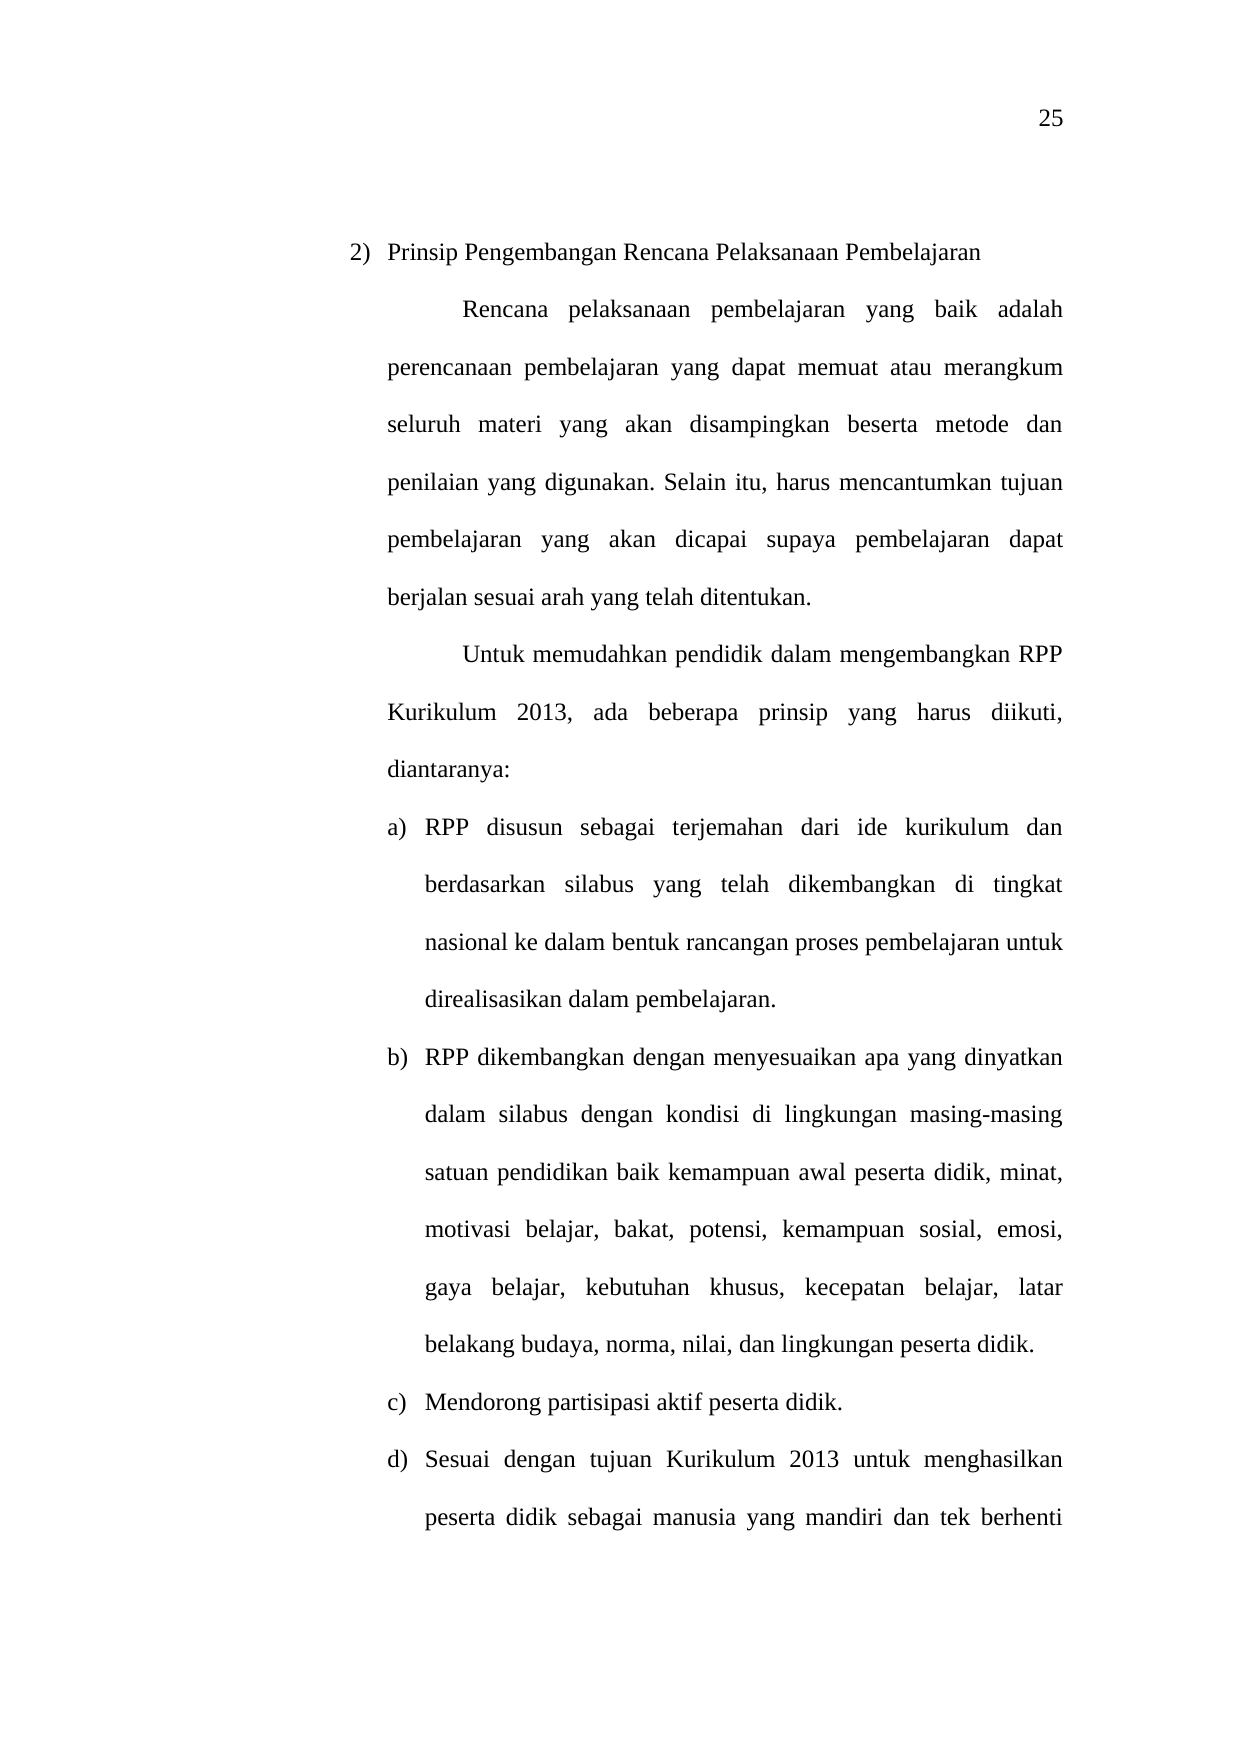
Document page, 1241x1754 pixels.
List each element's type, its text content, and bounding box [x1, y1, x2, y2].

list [387, 1444, 1063, 1531]
list RPP dikembangkan dengan menyesuaikan apa yang dinyatkan dalam silabus dengan kondisi di lingkungan masing-masing satuan pendidikan baik kemampuan awal peserta didik, minat, motivasi belajar, bakat, potensi, kemampuan sosial, emosi, gaya belajar, kebutuhan khusus, kecepatan belajar, latar belakang budaya, norma, nilai, dan lingkungan peserta didik. [387, 1042, 1063, 1358]
list RPP disusun sebagai terjemahan dari ide kurikulum dan berdasarkan silabus yang telah dikembangkan di tingkat nasional ke dalam bentuk rancangan proses pembelajaran untuk direalisasikan dalam pembelajaran. [387, 812, 1063, 1013]
list Rencana pelaksanaan pembelajaran yang baik adalah perencanaan pembelajaran yang dapat memuat atau merangkum seluruh materi yang akan disampingkan beserta metode dan penilaian yang digunakan. Selain itu, harus mencantumkan tujuan pembelajaran yang akan dicapai supaya pembelajaran dapat berjalan sesuai arah yang telah ditentukan. [387, 294, 1063, 611]
list Untuk memudahkan pendidik dalam mengembangkan RPP Kurikulum 2013, ada beberapa prinsip yang harus diikuti, diantaranya: [387, 639, 1063, 783]
list Prinsip Pengembangan Rencana Pelaksanaan Pembelajaran [349, 237, 1063, 266]
list Mendorong partisipasi aktif peserta didik. [387, 1387, 1063, 1416]
